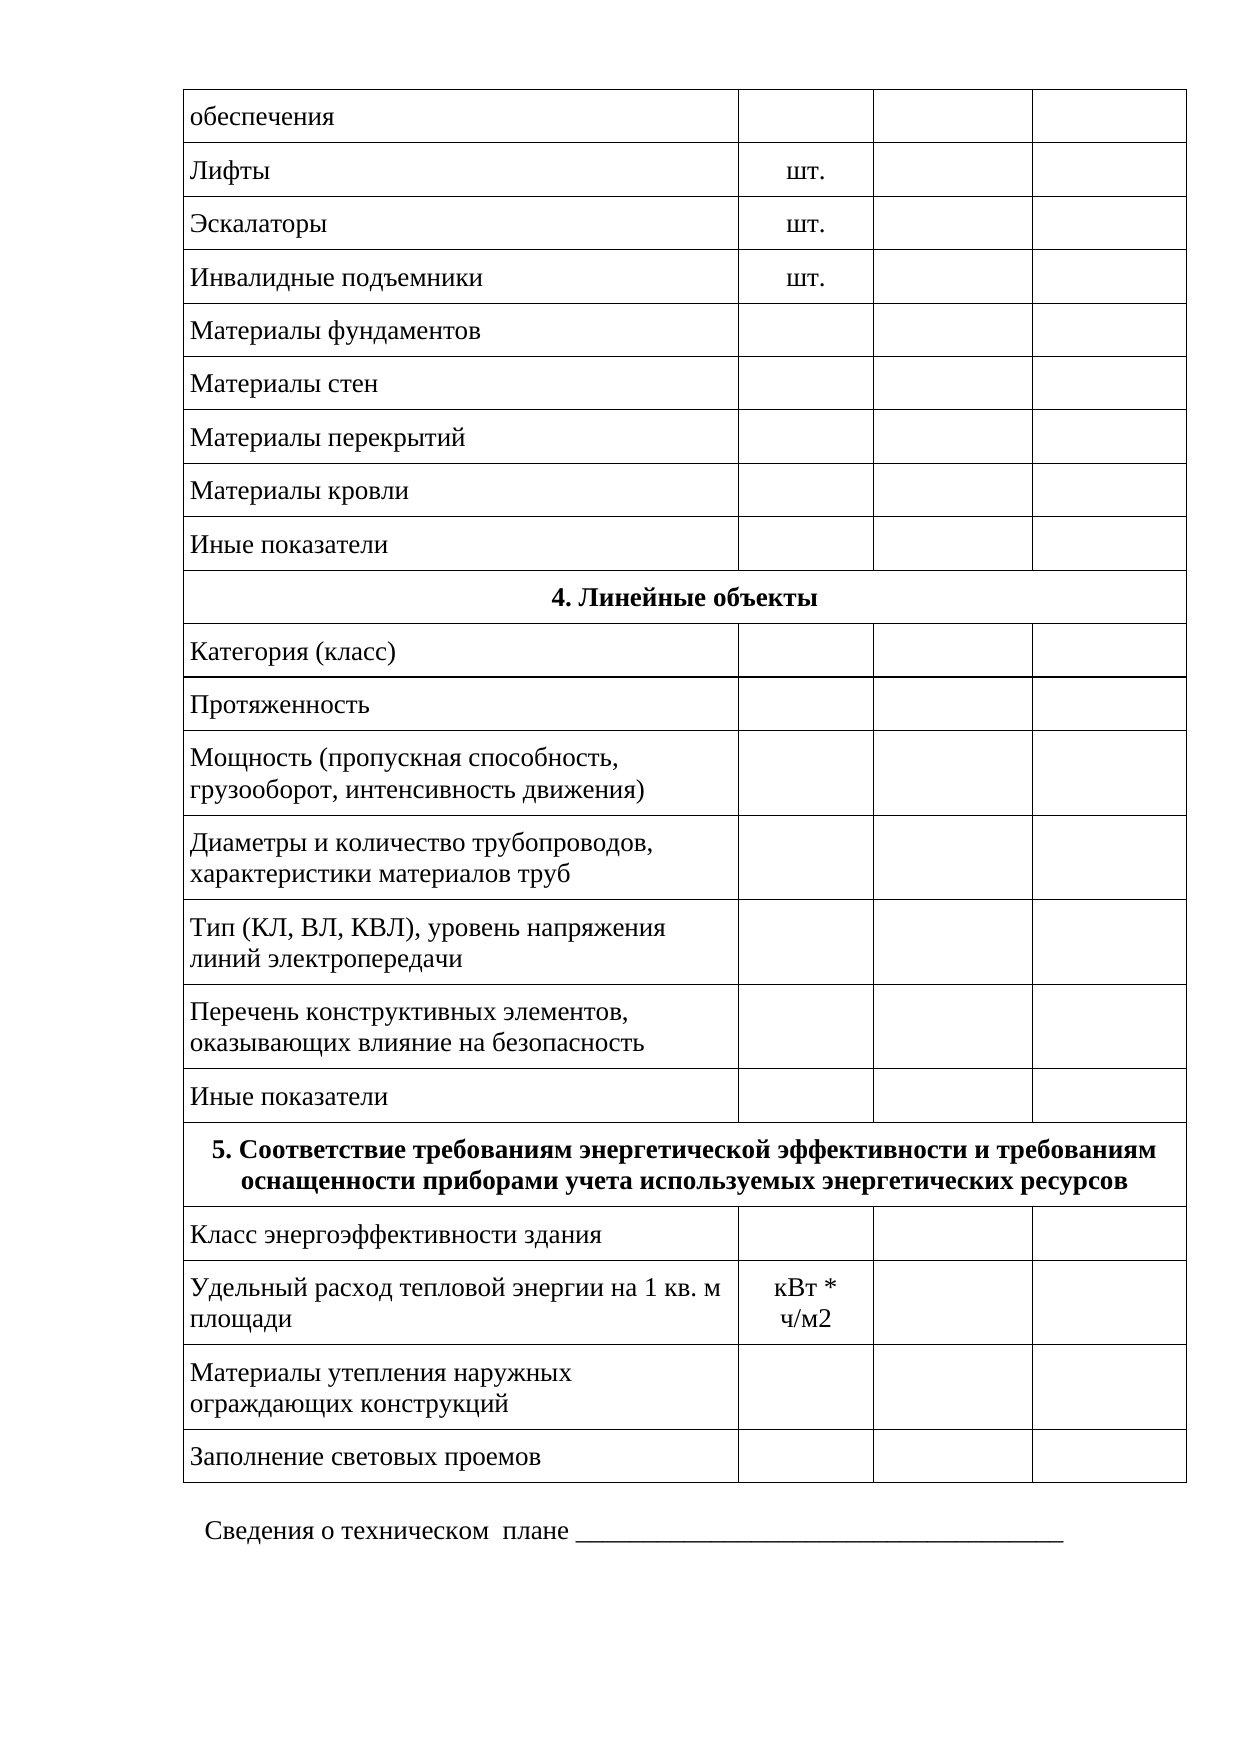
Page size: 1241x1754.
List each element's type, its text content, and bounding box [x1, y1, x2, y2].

table_cell 4. Линейные объекты [184, 571, 1186, 623]
table_cell [874, 410, 1032, 463]
table_cell Материалы перекрытий [184, 410, 738, 463]
table_cell Мощность (пропускная способность, грузооборот, интенсивность движения) [184, 731, 738, 814]
table_cell кВт * ч/м2 [739, 1261, 873, 1344]
table_cell [874, 816, 1032, 899]
table_cell [874, 1261, 1032, 1344]
table_cell [874, 731, 1032, 814]
table_cell Категория (класс) [184, 624, 738, 676]
table_cell [1033, 985, 1186, 1068]
table_cell Инвалидные подъемники [184, 250, 738, 302]
table_cell Материалы стен [184, 357, 738, 409]
table_cell [1033, 1069, 1186, 1122]
table_cell Лифты [184, 143, 738, 196]
table_cell [1033, 816, 1186, 899]
table_cell Перечень конструктивных элементов, оказывающих влияние на безопасность [184, 985, 738, 1068]
table_cell [739, 678, 873, 730]
table_cell шт. [739, 250, 873, 302]
table_cell [739, 1069, 873, 1122]
table_cell [1033, 731, 1186, 814]
table_cell [739, 517, 873, 569]
table_cell [1033, 1261, 1186, 1344]
table_cell [739, 410, 873, 463]
table_cell [1033, 517, 1186, 569]
table_cell [1033, 304, 1186, 356]
table_cell [874, 357, 1032, 409]
table_cell Иные показатели [184, 1069, 738, 1122]
table_cell [739, 357, 873, 409]
table_cell [874, 197, 1032, 249]
table_cell [1033, 197, 1186, 249]
table_cell [1033, 900, 1186, 984]
table_cell Материалы кровли [184, 464, 738, 516]
table_cell Материалы фундаментов [184, 304, 738, 356]
text Сведения о техническом плане ____________________________________ [177, 1514, 1152, 1546]
table_cell [739, 1207, 873, 1260]
table_cell [739, 464, 873, 516]
table_cell Тип (КЛ, ВЛ, КВЛ), уровень напряжения линий электропередачи [184, 900, 738, 984]
table_cell [1033, 464, 1186, 516]
table_cell [874, 250, 1032, 302]
table_cell [874, 985, 1032, 1068]
table_cell [874, 624, 1032, 676]
table_cell [1033, 357, 1186, 409]
table_cell [1033, 1345, 1186, 1429]
table_cell [874, 143, 1032, 196]
table_cell [874, 464, 1032, 516]
table_cell шт. [739, 143, 873, 196]
table_cell [739, 304, 873, 356]
table_cell Эскалаторы [184, 197, 738, 249]
table_cell Диаметры и количество трубопроводов, характеристики материалов труб [184, 816, 738, 899]
table_cell [1033, 410, 1186, 463]
table_cell [739, 985, 873, 1068]
table_cell [739, 816, 873, 899]
table_cell [1033, 678, 1186, 730]
table_cell [739, 90, 873, 142]
table_cell [1033, 143, 1186, 196]
table_cell 5. Соответствие требованиям энергетической эффективности и требованиям оснащенности приборами учета используемых энергетических ресурсов [184, 1123, 1186, 1206]
table_cell [874, 1207, 1032, 1260]
table_cell Класс энергоэффективности здания [184, 1207, 738, 1260]
table_cell [739, 900, 873, 984]
table_cell Сети и системы инженерно-технического обеспечения [184, 90, 738, 142]
table_cell [874, 678, 1032, 730]
table_cell [1033, 624, 1186, 676]
table_cell [739, 731, 873, 814]
table_cell [1033, 1430, 1186, 1482]
table_cell [874, 1430, 1032, 1482]
table_cell [1033, 90, 1186, 142]
table_cell [739, 1430, 873, 1482]
table_cell Материалы утепления наружных ограждающих конструкций [184, 1345, 738, 1429]
table_cell Удельный расход тепловой энергии на 1 кв. м площади [184, 1261, 738, 1344]
table_cell [739, 624, 873, 676]
table_cell [739, 1345, 873, 1429]
table_cell [874, 1345, 1032, 1429]
table_cell [1033, 1207, 1186, 1260]
table_cell Иные показатели [184, 517, 738, 569]
table_cell шт. [739, 197, 873, 249]
table_cell Заполнение световых проемов [184, 1430, 738, 1482]
table_cell [874, 90, 1032, 142]
table_cell [874, 517, 1032, 569]
table_cell [1033, 250, 1186, 302]
table_cell [874, 900, 1032, 984]
table_cell Протяженность [184, 678, 738, 730]
table_cell [874, 304, 1032, 356]
table_cell [874, 1069, 1032, 1122]
